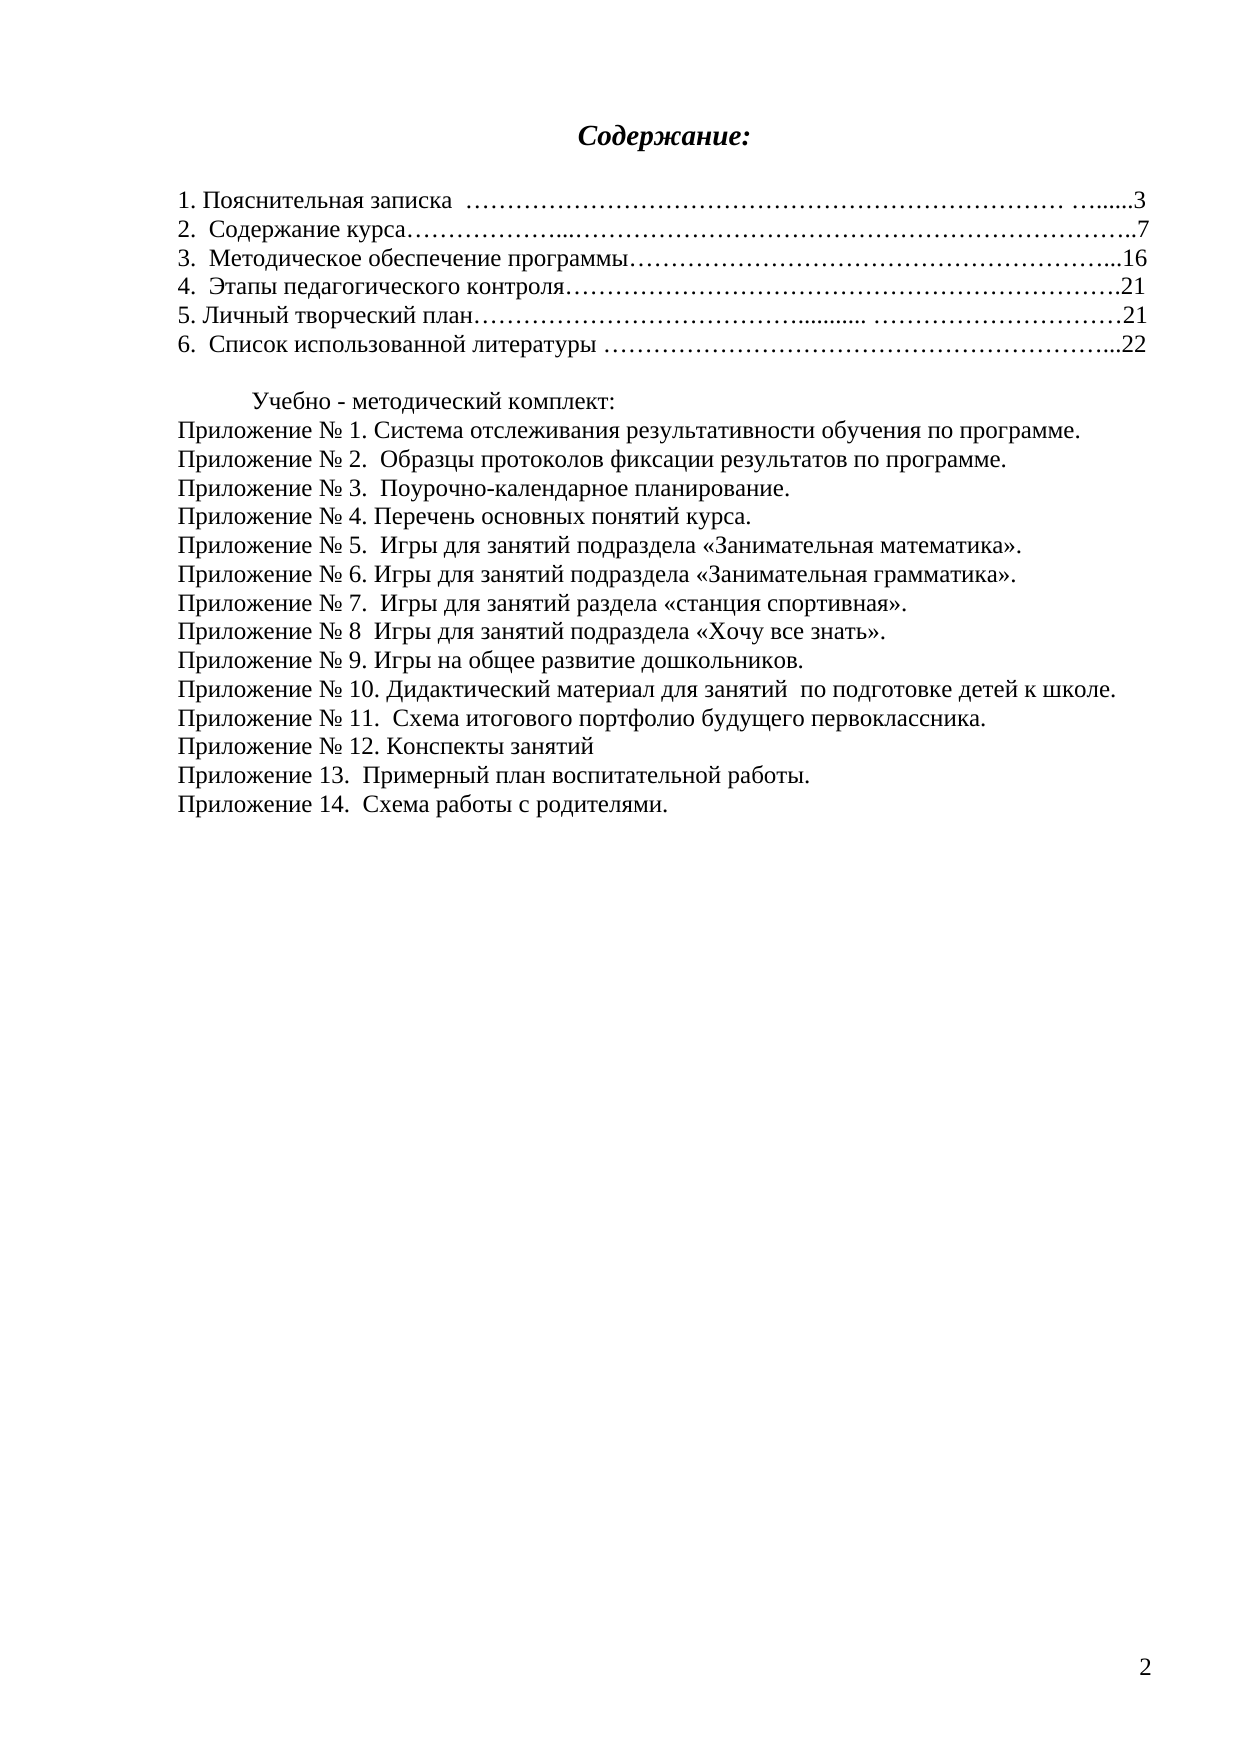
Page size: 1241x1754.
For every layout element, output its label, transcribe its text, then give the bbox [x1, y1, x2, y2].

text Приложение № 11. Схема итогового портфолио будущего первоклассника. [177, 703, 1152, 731]
text 4. Этапы педагогического контроля………………………………………………………….21 [177, 271, 1152, 300]
text Приложение № 1. Система отслеживания результативности обучения по программе. [177, 415, 1152, 444]
text Приложение № 4. Перечень основных понятий курса. [177, 501, 1152, 530]
text 5. Личный творческий план…………………………………........... …………………………21 6. Список использованной литературы ……………………………………………………...22 [177, 300, 1152, 358]
text 3. Методическое обеспечение программы…………………………………………………...16 [177, 243, 1152, 271]
text Приложение № 5. Игры для занятий подраздела «Занимательная математика». [177, 530, 1152, 559]
text Приложение № 8 Игры для занятий подраздела «Хочу все знать». [177, 616, 1152, 645]
text Приложение № 6. Игры для занятий подраздела «Занимательная грамматика». [177, 559, 1152, 588]
text Приложение № 12. Конспекты занятий [177, 731, 1152, 760]
text Приложение № 2. Образцы протоколов фиксации результатов по программе. [177, 444, 1152, 473]
text 2. Содержание курса………………...…………………………………………………………..7 [177, 214, 1152, 243]
text Приложение № 3. Поурочно-календарное планирование. [177, 473, 1152, 501]
text Приложение 14. Схема работы с родителями. [177, 789, 1152, 818]
text Приложение 13. Примерный план воспитательной работы. [177, 760, 1152, 789]
text Учебно - методический комплект: [177, 386, 1152, 415]
text Приложение № 7. Игры для занятий раздела «станция спортивная». [177, 588, 1152, 616]
text Приложение № 10. Дидактический материал для занятий по подготовке детей к школе. [177, 674, 1152, 703]
text Содержание: [177, 118, 1152, 152]
text Приложение № 9. Игры на общее развитие дошкольников. [177, 645, 1152, 674]
text 1. Пояснительная записка ……………………………………………………………… …......3 [177, 185, 1152, 214]
